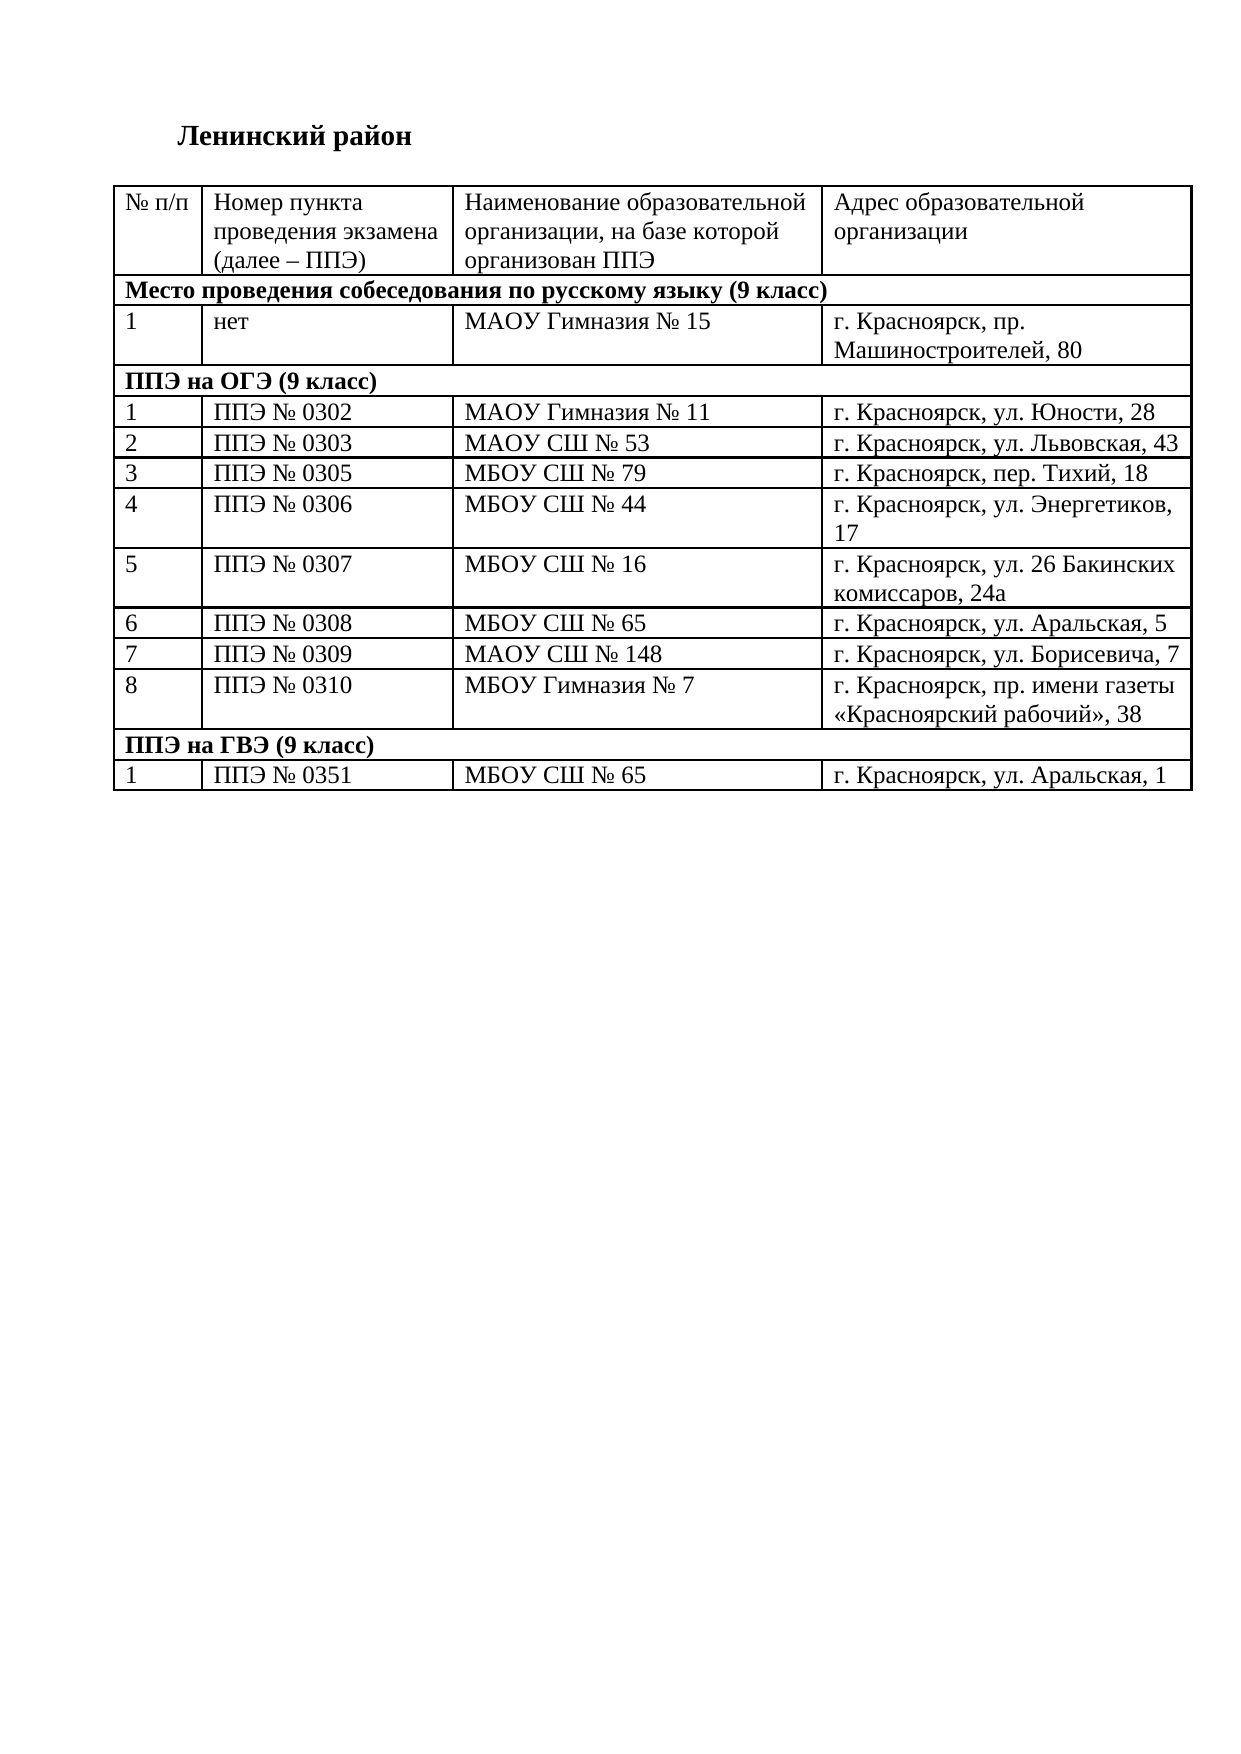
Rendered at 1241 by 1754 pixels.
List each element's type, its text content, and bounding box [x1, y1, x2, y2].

table_cell ППЭ № 0308 [203, 609, 452, 637]
table_cell ППЭ № 0351 [203, 761, 452, 789]
table_cell МБОУ СШ № 16 [454, 549, 821, 606]
table_cell ППЭ № 0307 [203, 549, 452, 606]
table_cell ППЭ на ОГЭ (9 класс) [115, 366, 1190, 395]
table_cell нет [203, 306, 452, 364]
table_header Наименование образовательной организации, на базе которой организован ППЭ [454, 187, 821, 273]
table_cell г. Красноярск, ул. Энергетиков, 17 [823, 489, 1190, 547]
table_cell 1 [115, 306, 201, 364]
table_cell г. Красноярск, ул. Аральская, 1 [823, 761, 1190, 789]
table_cell ППЭ № 0302 [203, 397, 452, 426]
table_cell 7 [115, 639, 201, 668]
table_cell МБОУ Гимназия № 7 [454, 670, 821, 728]
table_cell 1 [115, 761, 201, 789]
table_cell 6 [115, 609, 201, 637]
table_cell Место проведения собеседования по русскому языку (9 класс) [115, 276, 1190, 304]
table_cell МБОУ СШ № 44 [454, 489, 821, 547]
table_header № п/п [115, 187, 201, 273]
table_cell МБОУ СШ № 65 [454, 761, 821, 789]
table_cell 1 [115, 397, 201, 426]
table_cell ППЭ на ГВЭ (9 класс) [115, 730, 1190, 758]
table_cell г. Красноярск, пер. Тихий, 18 [823, 459, 1190, 487]
table_cell МБОУ СШ № 79 [454, 459, 821, 487]
table_cell 4 [115, 489, 201, 547]
table_header Адрес образовательной организации [823, 187, 1190, 273]
table_cell г. Красноярск, ул. Аральская, 5 [823, 609, 1190, 637]
table_cell г. Красноярск, ул. 26 Бакинских комиссаров, 24а [823, 549, 1190, 606]
table_cell 2 [115, 428, 201, 456]
table_cell г. Красноярск, ул. Борисевича, 7 [823, 639, 1190, 668]
table_cell г. Красноярск, ул. Львовская, 43 [823, 428, 1190, 456]
table_cell 3 [115, 459, 201, 487]
table_cell ППЭ № 0305 [203, 459, 452, 487]
text Ленинский район [177, 118, 1152, 152]
table_cell МАОУ СШ № 148 [454, 639, 821, 668]
table_cell 5 [115, 549, 201, 606]
table_cell ППЭ № 0310 [203, 670, 452, 728]
table_cell ППЭ № 0306 [203, 489, 452, 547]
table_cell МБОУ СШ № 65 [454, 609, 821, 637]
table_cell г. Красноярск, ул. Юности, 28 [823, 397, 1190, 426]
table_cell МАОУ Гимназия № 15 [454, 306, 821, 364]
table_cell ППЭ № 0303 [203, 428, 452, 456]
table_cell ППЭ № 0309 [203, 639, 452, 668]
table_cell МАОУ СШ № 53 [454, 428, 821, 456]
table_cell 8 [115, 670, 201, 728]
table_cell МАОУ Гимназия № 11 [454, 397, 821, 426]
table_header Номер пункта проведения экзамена (далее – ППЭ) [203, 187, 452, 273]
table_cell г. Красноярск, пр. Машиностроителей, 80 [823, 306, 1190, 364]
table_cell г. Красноярск, пр. имени газеты «Красноярский рабочий», 38 [823, 670, 1190, 728]
